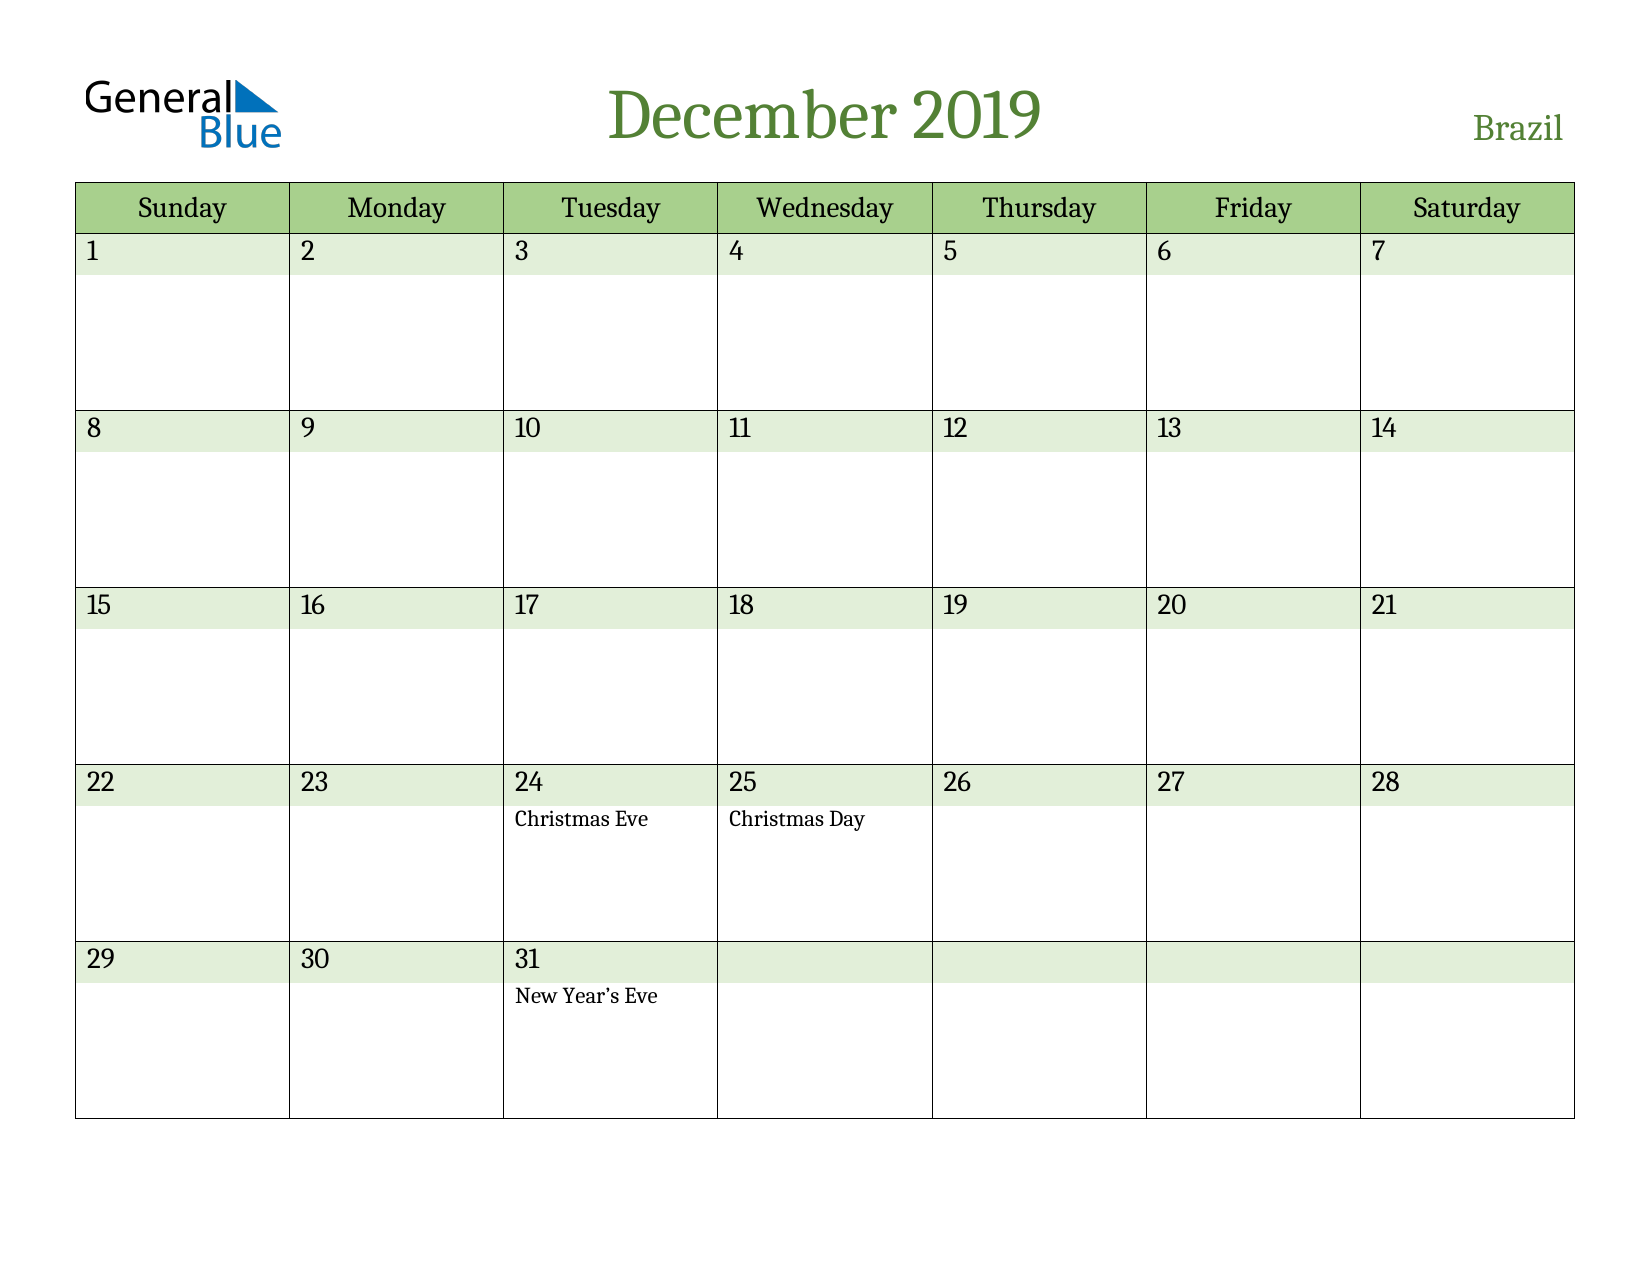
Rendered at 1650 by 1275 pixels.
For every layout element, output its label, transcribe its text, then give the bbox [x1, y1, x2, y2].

table_cell 27 [1147, 765, 1360, 806]
table_cell 12 [933, 411, 1146, 452]
table_cell [1147, 275, 1360, 410]
table_cell [76, 983, 289, 1118]
table_cell [290, 452, 503, 587]
table_cell 20 [1147, 588, 1360, 629]
table_header [76, 75, 503, 182]
table_cell 22 [76, 765, 289, 806]
table_cell [1147, 942, 1360, 983]
table_cell [76, 806, 289, 941]
table_header Brazil [1146, 75, 1574, 182]
table_cell 14 [1361, 411, 1574, 452]
table_cell 19 [933, 588, 1146, 629]
table_cell 4 [718, 234, 932, 275]
table_cell 17 [504, 588, 717, 629]
table_cell 31 [504, 942, 717, 983]
table_cell 28 [1361, 765, 1574, 806]
table_cell 23 [290, 765, 503, 806]
table_cell 10 [504, 411, 717, 452]
table_cell [76, 452, 289, 587]
table_cell [933, 806, 1146, 941]
table_cell [76, 629, 289, 764]
table_cell Monday [290, 183, 503, 233]
table_cell 25 [718, 765, 932, 806]
table_cell [504, 452, 717, 587]
table_cell Christmas Day [718, 806, 932, 941]
table_cell Tuesday [504, 183, 717, 233]
table_cell New Year’s Eve [504, 983, 717, 1118]
table_cell 15 [76, 588, 289, 629]
table_cell Thursday [933, 183, 1146, 233]
table_cell [933, 942, 1146, 983]
table_cell 16 [290, 588, 503, 629]
table_cell Christmas Eve [504, 806, 717, 941]
table_cell [718, 983, 932, 1118]
table_cell 7 [1361, 234, 1574, 275]
table_cell [1361, 806, 1574, 941]
table_cell [718, 452, 932, 587]
table_cell [1147, 806, 1360, 941]
table_cell Sunday [76, 183, 289, 233]
table_cell [933, 275, 1146, 410]
table_cell [1147, 452, 1360, 587]
table_cell 6 [1147, 234, 1360, 275]
table_cell 26 [933, 765, 1146, 806]
table_cell 2 [290, 234, 503, 275]
table_cell Wednesday [718, 183, 932, 233]
table_cell [933, 983, 1146, 1118]
table_cell 21 [1361, 588, 1574, 629]
table_cell 9 [290, 411, 503, 452]
table_cell 29 [76, 942, 289, 983]
table_cell 8 [76, 411, 289, 452]
table_cell [1361, 983, 1574, 1118]
table_header December 2019 [504, 75, 1146, 182]
table_cell 3 [504, 234, 717, 275]
table_cell [718, 275, 932, 410]
table_cell 18 [718, 588, 932, 629]
table_cell [1361, 275, 1574, 410]
table_cell [76, 275, 289, 410]
table_cell [1147, 983, 1360, 1118]
table_cell Saturday [1361, 183, 1574, 233]
table_cell [718, 629, 932, 764]
table_cell [504, 275, 717, 410]
table_cell [290, 983, 503, 1118]
table_cell 24 [504, 765, 717, 806]
table_cell [933, 452, 1146, 587]
table_cell 30 [290, 942, 503, 983]
table_cell [718, 942, 932, 983]
table_cell 11 [718, 411, 932, 452]
table_cell [290, 629, 503, 764]
table_cell Friday [1147, 183, 1360, 233]
table_cell [1147, 629, 1360, 764]
table_cell [290, 806, 503, 941]
table_cell 5 [933, 234, 1146, 275]
table_cell [290, 275, 503, 410]
table_cell [1361, 629, 1574, 764]
table_cell [504, 629, 717, 764]
picture [86, 80, 281, 148]
table_cell 13 [1147, 411, 1360, 452]
table_cell [1361, 942, 1574, 983]
table_cell 1 [76, 234, 289, 275]
table_cell [1361, 452, 1574, 587]
table_cell [933, 629, 1146, 764]
